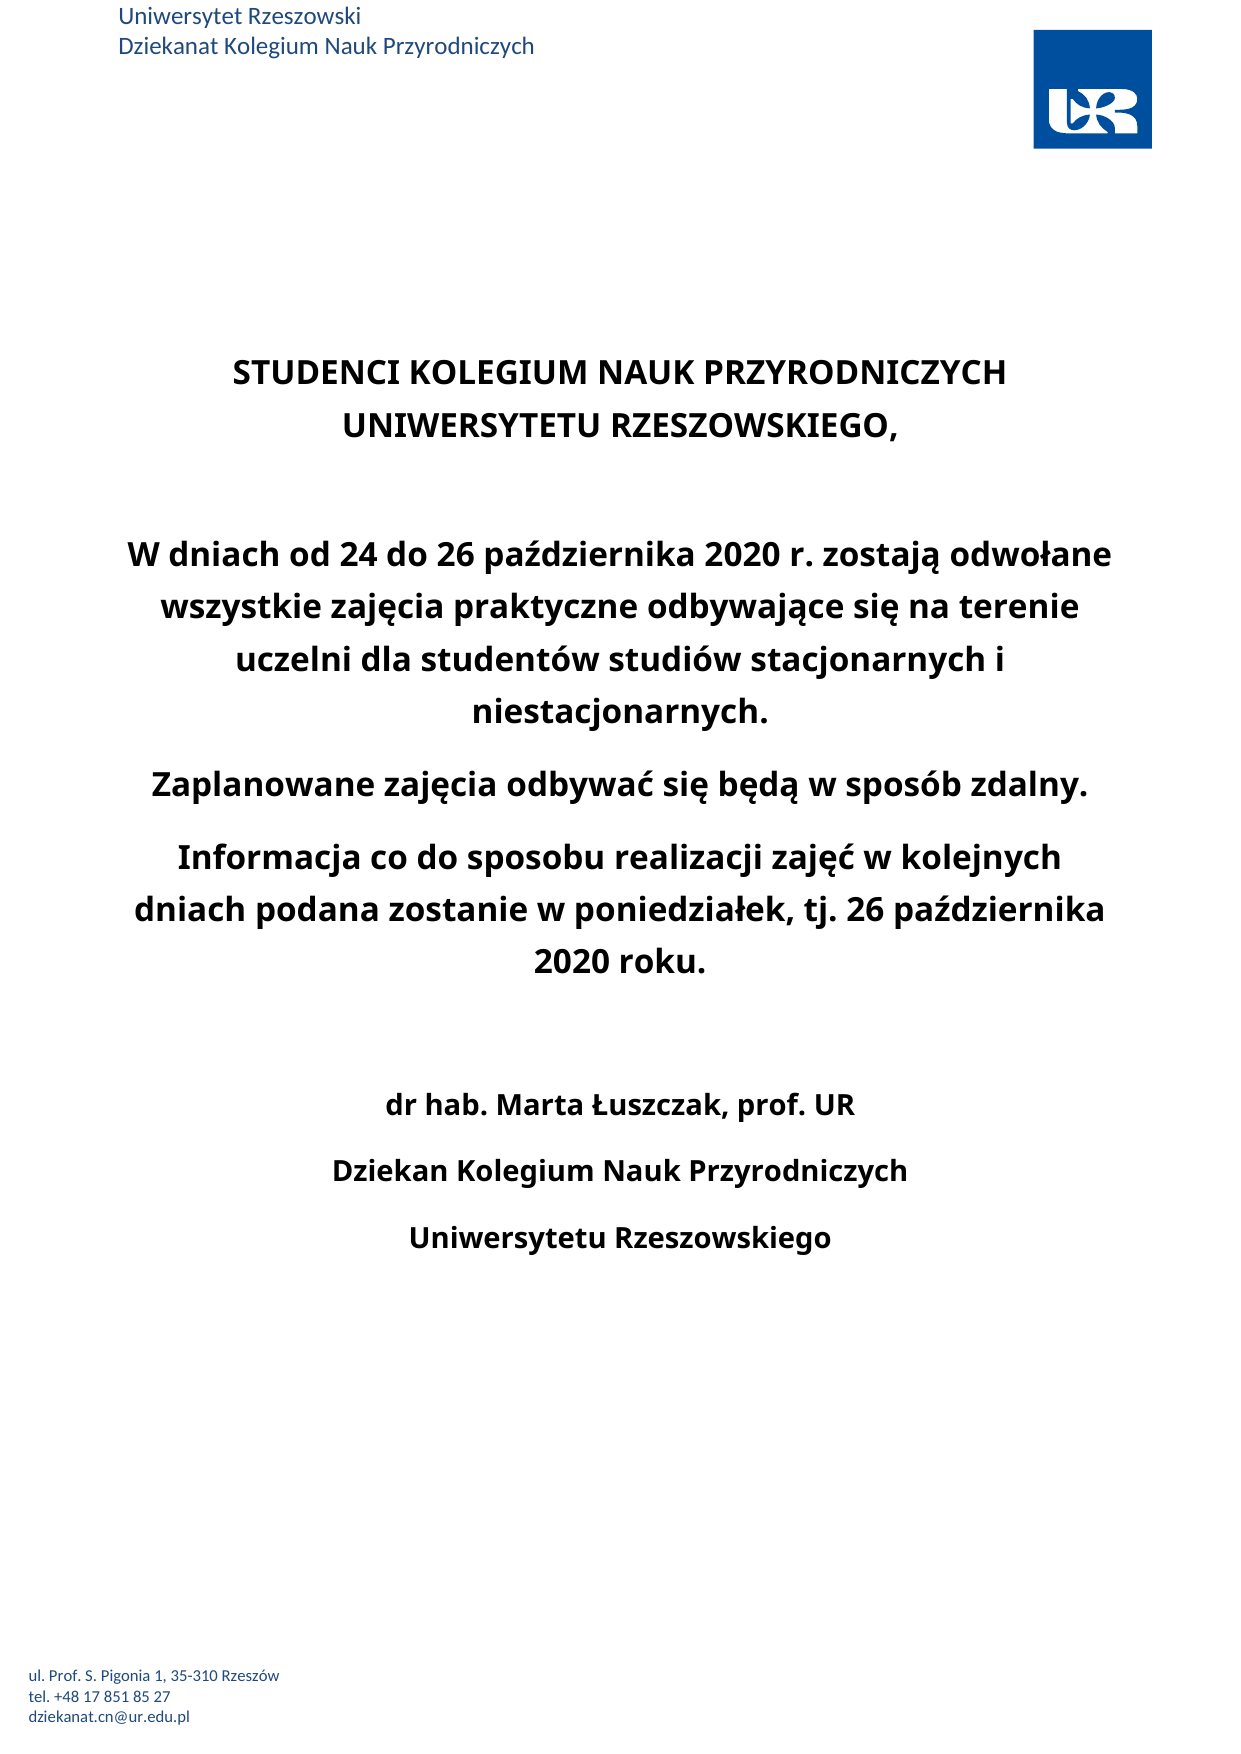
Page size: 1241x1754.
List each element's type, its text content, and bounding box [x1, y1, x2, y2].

text Uniwersytetu Rzeszowskiego [118, 1217, 1122, 1257]
text Dziekan Kolegium Nauk Przyrodniczych [118, 1151, 1122, 1190]
text W dniach od 24 do 26 października 2020 r. zostają odwołane wszystkie zajęcia praktyczne odbywające się na terenie uczelni dla studentów studiów stacjonarnych i niestacjonarnych. [118, 531, 1122, 733]
text STUDENCI KOLEGIUM NAUK PRZYRODNICZYCH UNIWERSYTETU RZESZOWSKIEGO, [118, 349, 1122, 447]
text Informacja co do sposobu realizacji zajęć w kolejnych dniach podana zostanie w poniedziałek, tj. 26 października 2020 roku. [118, 834, 1122, 983]
text dr hab. Marta Łuszczak, prof. UR [118, 1084, 1122, 1124]
text Zaplanowane zajęcia odbywać się będą w sposób zdalny. [118, 761, 1122, 806]
